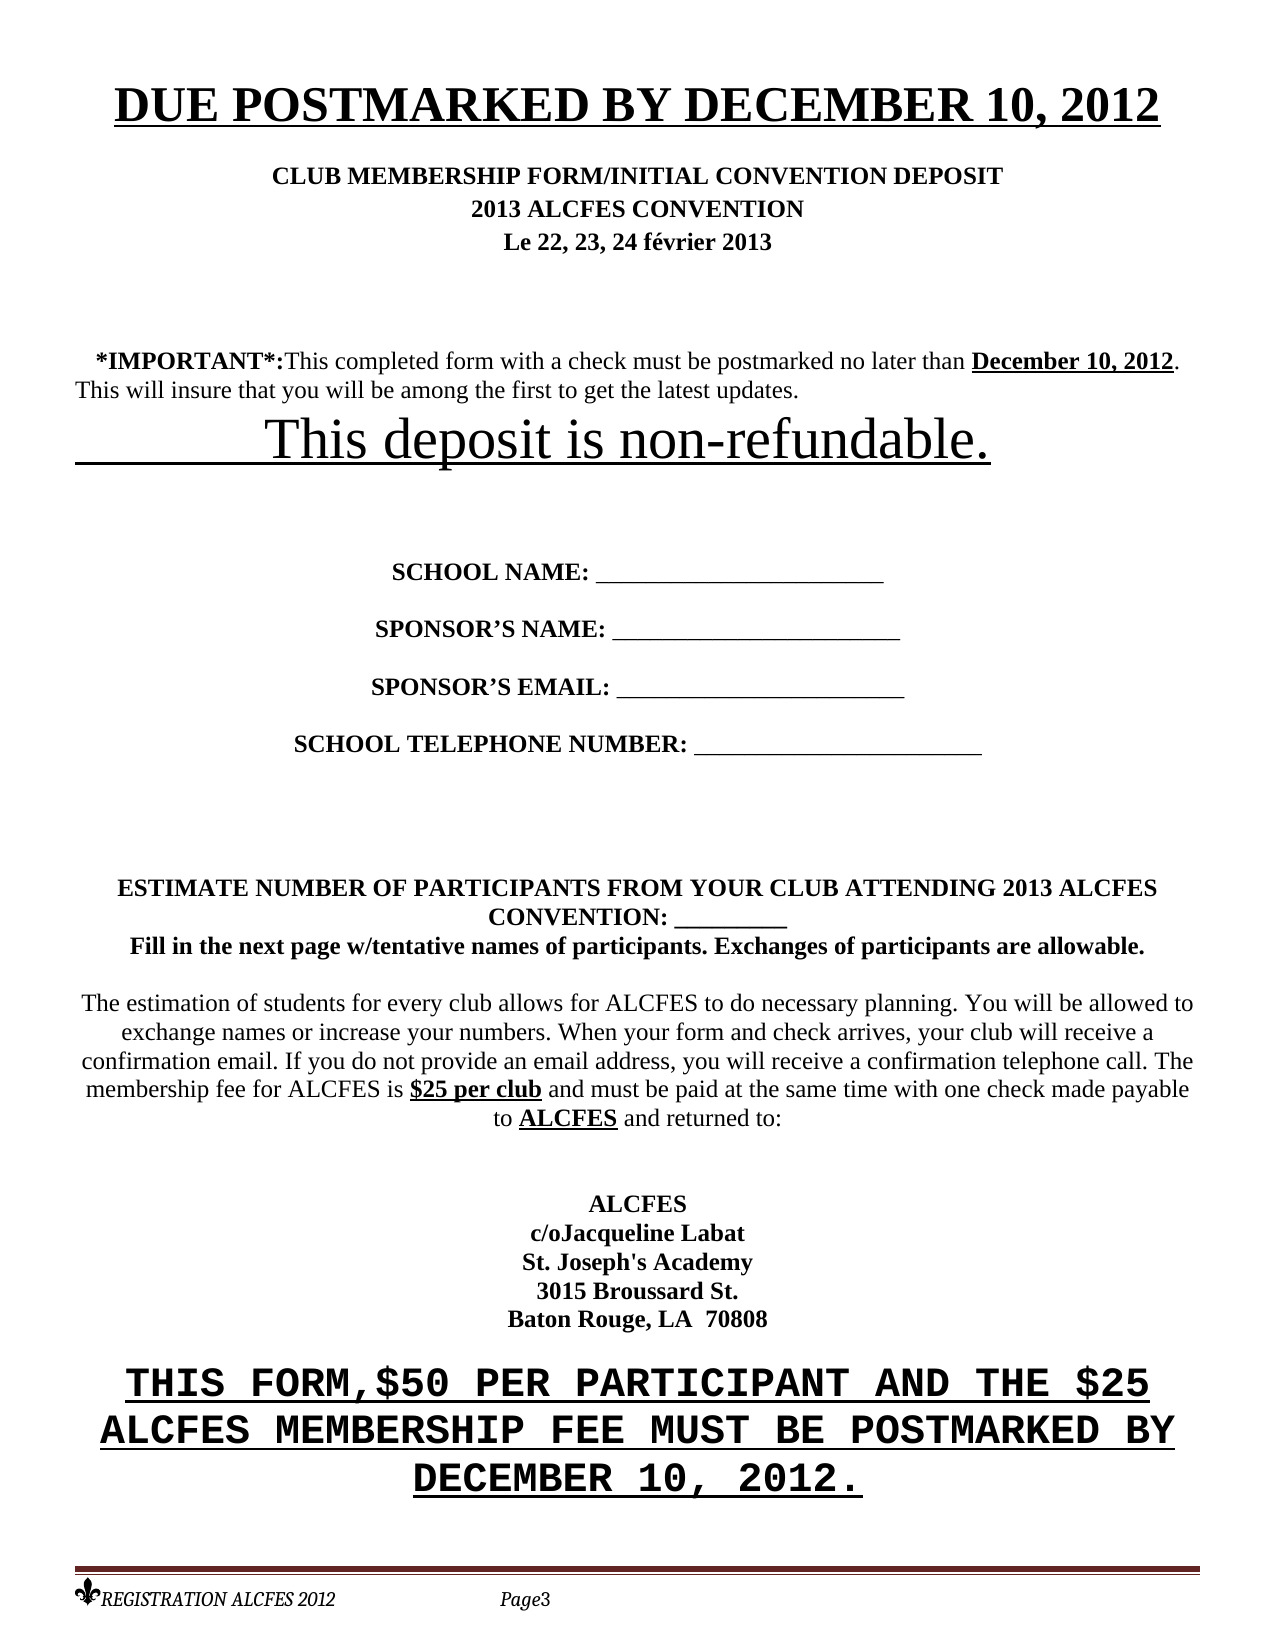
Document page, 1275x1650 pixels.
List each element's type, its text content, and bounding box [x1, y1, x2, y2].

text 2013 ALCFES CONVENTION [75, 194, 1200, 223]
text , 70808 [75, 1304, 1200, 1333]
text This will insure that you will be among the first to get the latest updates. [75, 375, 1200, 404]
text SCHOOL NAME: _______________________ [75, 557, 1200, 586]
text SPONSOR’S NAME: _______________________ [75, 614, 1200, 643]
text SCHOOL TELEPHONE NUMBER: _______________________ [75, 729, 1200, 758]
text *IMPORTANT*:This completed form with a check must be postmarked no later than December 10, 2012. [75, 346, 1200, 375]
text DUE POSTMARKED BY DECEMBER 10, 2012 [75, 75, 1200, 132]
text SPONSOR’S EMAIL: _______________________ [75, 672, 1200, 701]
text ALCFES [75, 1189, 1200, 1218]
text The estimation of students for every club allows for ALCFES to do necessary planning. You will be allowed to exchange names or increase your numbers. When your form and check arrives, your club will receive a confirmation email. If you do not provide an email address, you will receive a confirmation telephone call. The membership fee for ALCFES is $25 per club and must be paid at the same time with one check made payable to ALCFES and returned to: [75, 988, 1200, 1132]
text 's Academy [75, 1247, 1200, 1276]
text CLUB MEMBERSHIP FORM/INITIAL CONVENTION DEPOSIT [75, 161, 1200, 190]
text ESTIMATE NUMBER OF PARTICIPANTS FROM YOUR CLUB ATTENDING 2013 ALCFES CONVENTION: _________ [75, 873, 1200, 931]
text Fill in the next page w/tentative names of participants. Exchanges of participants are allowable. [75, 931, 1200, 959]
text This deposit is non-refundable. [75, 404, 1200, 471]
text c/o [75, 1218, 1200, 1247]
text THIS FORM,$50 PER PARTICIPANT AND THE $25 ALCFES MEMBERSHIP FEE MUST BE POSTMARKED BY DECEMBER 10, 2012. [75, 1362, 1200, 1504]
subtitle Le 22, 23, 24 février 2013 [75, 227, 1200, 256]
text . [75, 1276, 1200, 1304]
